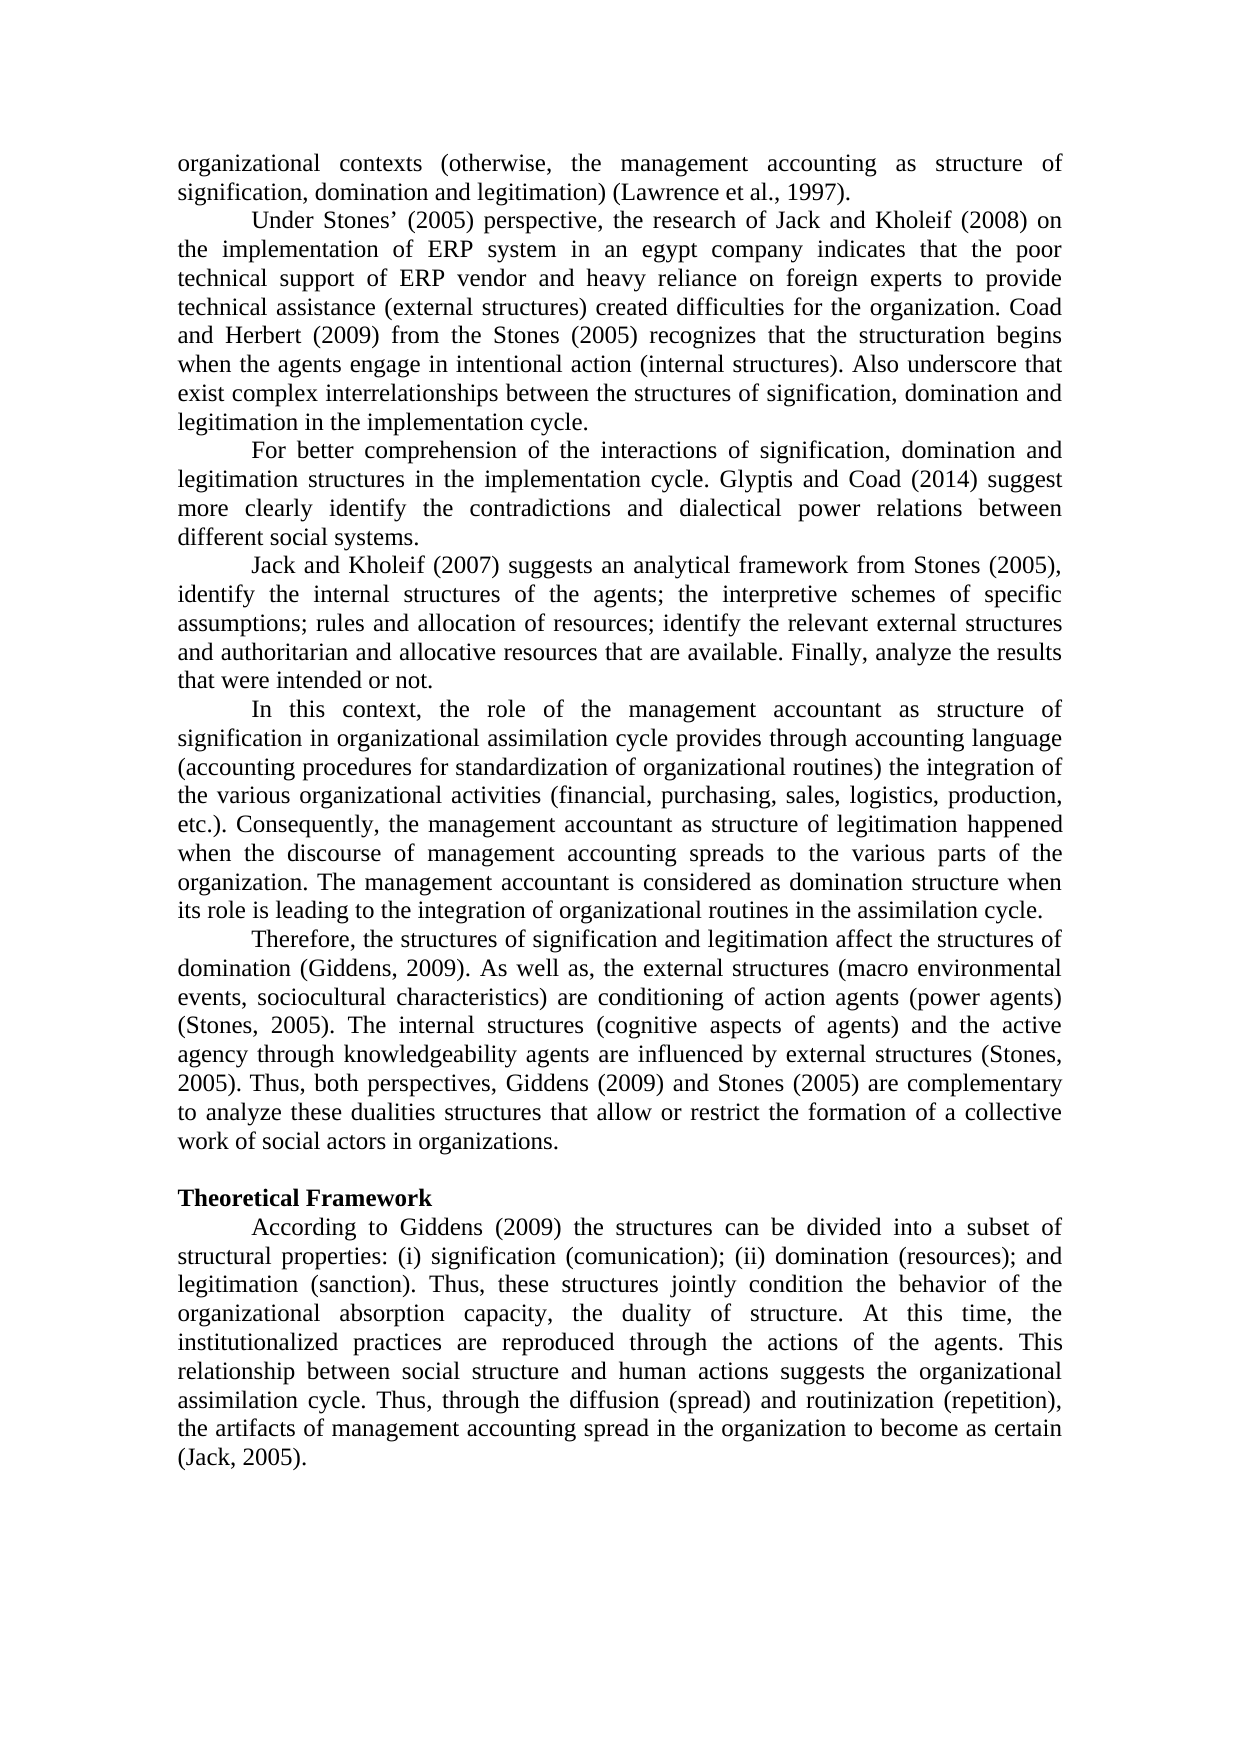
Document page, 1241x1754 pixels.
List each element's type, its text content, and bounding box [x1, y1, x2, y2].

text Jack and Kholeif (2007) suggests an analytical framework from Stones (2005), identify the internal structures of the agents; the interpretive schemes of specific assumptions; rules and allocation of resources; identify the relevant external structures and authoritarian and allocative resources that are available. Finally, analyze the results that were intended or not. [177, 550, 1063, 694]
text In this context, the role of the management accountant as structure of signification in organizational assimilation cycle provides through accounting language (accounting procedures for standardization of organizational routines) the integration of the various organizational activities (financial, purchasing, sales, logistics, production, etc.). Consequently, the management accountant as structure of legitimation happened when the discourse of management accounting spreads to the various parts of the organization. The management accountant is considered as domination structure when its role is leading to the integration of organizational routines in the assimilation cycle. [177, 694, 1063, 924]
text Therefore, the structures of signification and legitimation affect the structures of domination (Giddens, 2009). As well as, the external structures (macro environmental events, sociocultural characteristics) are conditioning of action agents (power agents) (Stones, 2005). The internal structures (cognitive aspects of agents) and the active agency through knowledgeability agents are influenced by external structures (Stones, 2005). Thus, both perspectives, Giddens (2009) and Stones (2005) are complementary to analyze these dualities structures that allow or restrict the formation of a collective work of social actors in organizations. [177, 924, 1063, 1154]
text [177, 148, 1063, 205]
text For better comprehension of the interactions of signification, domination and legitimation structures in the implementation cycle. Glyptis and Coad (2014) suggest more clearly identify the contradictions and dialectical power relations between different social systems. [177, 435, 1063, 550]
text Theoretical Framework [177, 1183, 1063, 1212]
text According to Giddens (2009) the structures can be divided into a subset of structural properties: (i) signification (comunication); (ii) domination (resources); and legitimation (sanction). Thus, these structures jointly condition the behavior of the organizational absorption capacity, the duality of structure. At this time, the institutionalized practices are reproduced through the actions of the agents. This relationship between social structure and human actions suggests the organizational assimilation cycle. Thus, through the diffusion (spread) and routinization (repetition), the artifacts of management accounting spread in the organization to become as certain (Jack, 2005). [177, 1212, 1063, 1471]
text Under Stones’ (2005) perspective, the research of Jack and Kholeif (2008) on the implementation of ERP system in an egypt company indicates that the poor technical support of ERP vendor and heavy reliance on foreign experts to provide technical assistance (external structures) created difficulties for the organization. Coad and Herbert (2009) from the Stones (2005) recognizes that the structuration begins when the agents engage in intentional action (internal structures). Also underscore that exist complex interrelationships between the structures of signification, domination and legitimation in the implementation cycle. [177, 205, 1063, 435]
